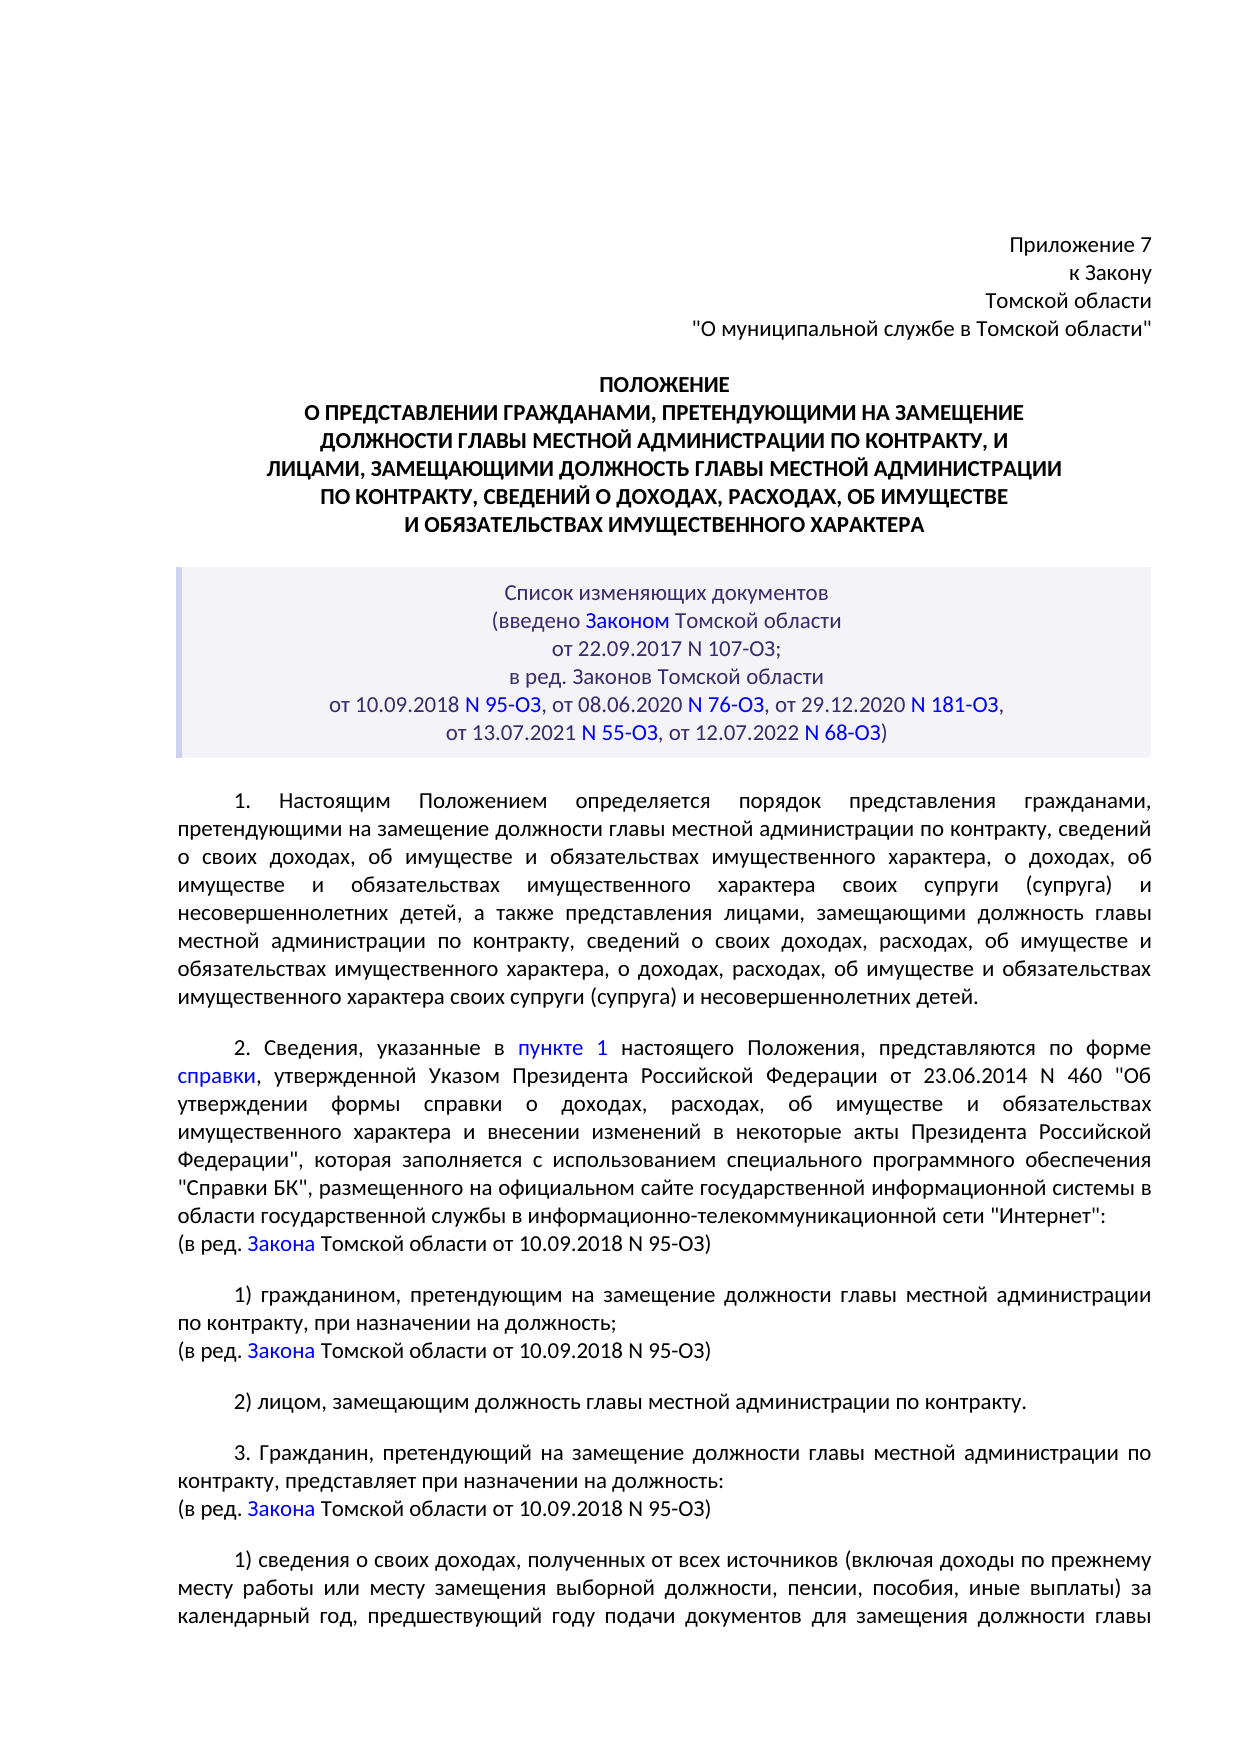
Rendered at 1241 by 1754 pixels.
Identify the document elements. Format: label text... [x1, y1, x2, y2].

text 2. Сведения, указанные в пункте 1 настоящего Положения, представляются по форме справки, утвержденной Указом Президента Российской Федерации от 23.06.2014 N 460 "Об утверждении формы справки о доходах, расходах, об имуществе и обязательствах имущественного характера и внесении изменений в некоторые акты Президента Российской Федерации", которая заполняется с использованием специального программного обеспечения "Справки БК", размещенного на официальном сайте государственной информационной системы в области государственной службы в информационно-телекоммуникационной сети "Интернет": [177, 1033, 1152, 1229]
title И ОБЯЗАТЕЛЬСТВАХ ИМУЩЕСТВЕННОГО ХАРАКТЕРА [177, 510, 1152, 538]
text 2) лицом, замещающим должность главы местной администрации по контракту. [177, 1387, 1152, 1415]
title О ПРЕДСТАВЛЕНИИ ГРАЖДАНАМИ, ПРЕТЕНДУЮЩИМИ НА ЗАМЕЩЕНИЕ [177, 398, 1152, 426]
text 1) гражданином, претендующим на замещение должности главы местной администрации по контракту, при назначении на должность; [177, 1280, 1152, 1336]
text Приложение 7 [177, 230, 1152, 258]
text "О муниципальной службе в Томской области" [177, 314, 1152, 342]
text (в ред. Закона Томской области от 10.09.2018 N 95-ОЗ) [177, 1229, 1152, 1257]
title ПО КОНТРАКТУ, СВЕДЕНИЙ О ДОХОДАХ, РАСХОДАХ, ОБ ИМУЩЕСТВЕ [177, 482, 1152, 510]
title ДОЛЖНОСТИ ГЛАВЫ МЕСТНОЙ АДМИНИСТРАЦИИ ПО КОНТРАКТУ, И [177, 426, 1152, 454]
title ПОЛОЖЕНИЕ [177, 370, 1152, 398]
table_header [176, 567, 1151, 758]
text к Закону [177, 258, 1152, 286]
text 3. Гражданин, претендующий на замещение должности главы местной администрации по контракту, представляет при назначении на должность: [177, 1438, 1152, 1494]
text (в ред. Закона Томской области от 10.09.2018 N 95-ОЗ) [177, 1336, 1152, 1364]
text (в ред. Закона Томской области от 10.09.2018 N 95-ОЗ) [177, 1494, 1152, 1522]
text 1. Настоящим Положением определяется порядок представления гражданами, претендующими на замещение должности главы местной администрации по контракту, сведений о своих доходах, об имуществе и обязательствах имущественного характера, о доходах, об имуществе и обязательствах имущественного характера своих супруги (супруга) и несовершеннолетних детей, а также представления лицами, замещающими должность главы местной администрации по контракту, сведений о своих доходах, расходах, об имуществе и обязательствах имущественного характера, о доходах, расходах, об имуществе и обязательствах имущественного характера своих супруги (супруга) и несовершеннолетних детей. [177, 786, 1152, 1010]
text Томской области [177, 286, 1152, 314]
title ЛИЦАМИ, ЗАМЕЩАЮЩИМИ ДОЛЖНОСТЬ ГЛАВЫ МЕСТНОЙ АДМИНИСТРАЦИИ [177, 454, 1152, 482]
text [177, 1545, 1152, 1629]
